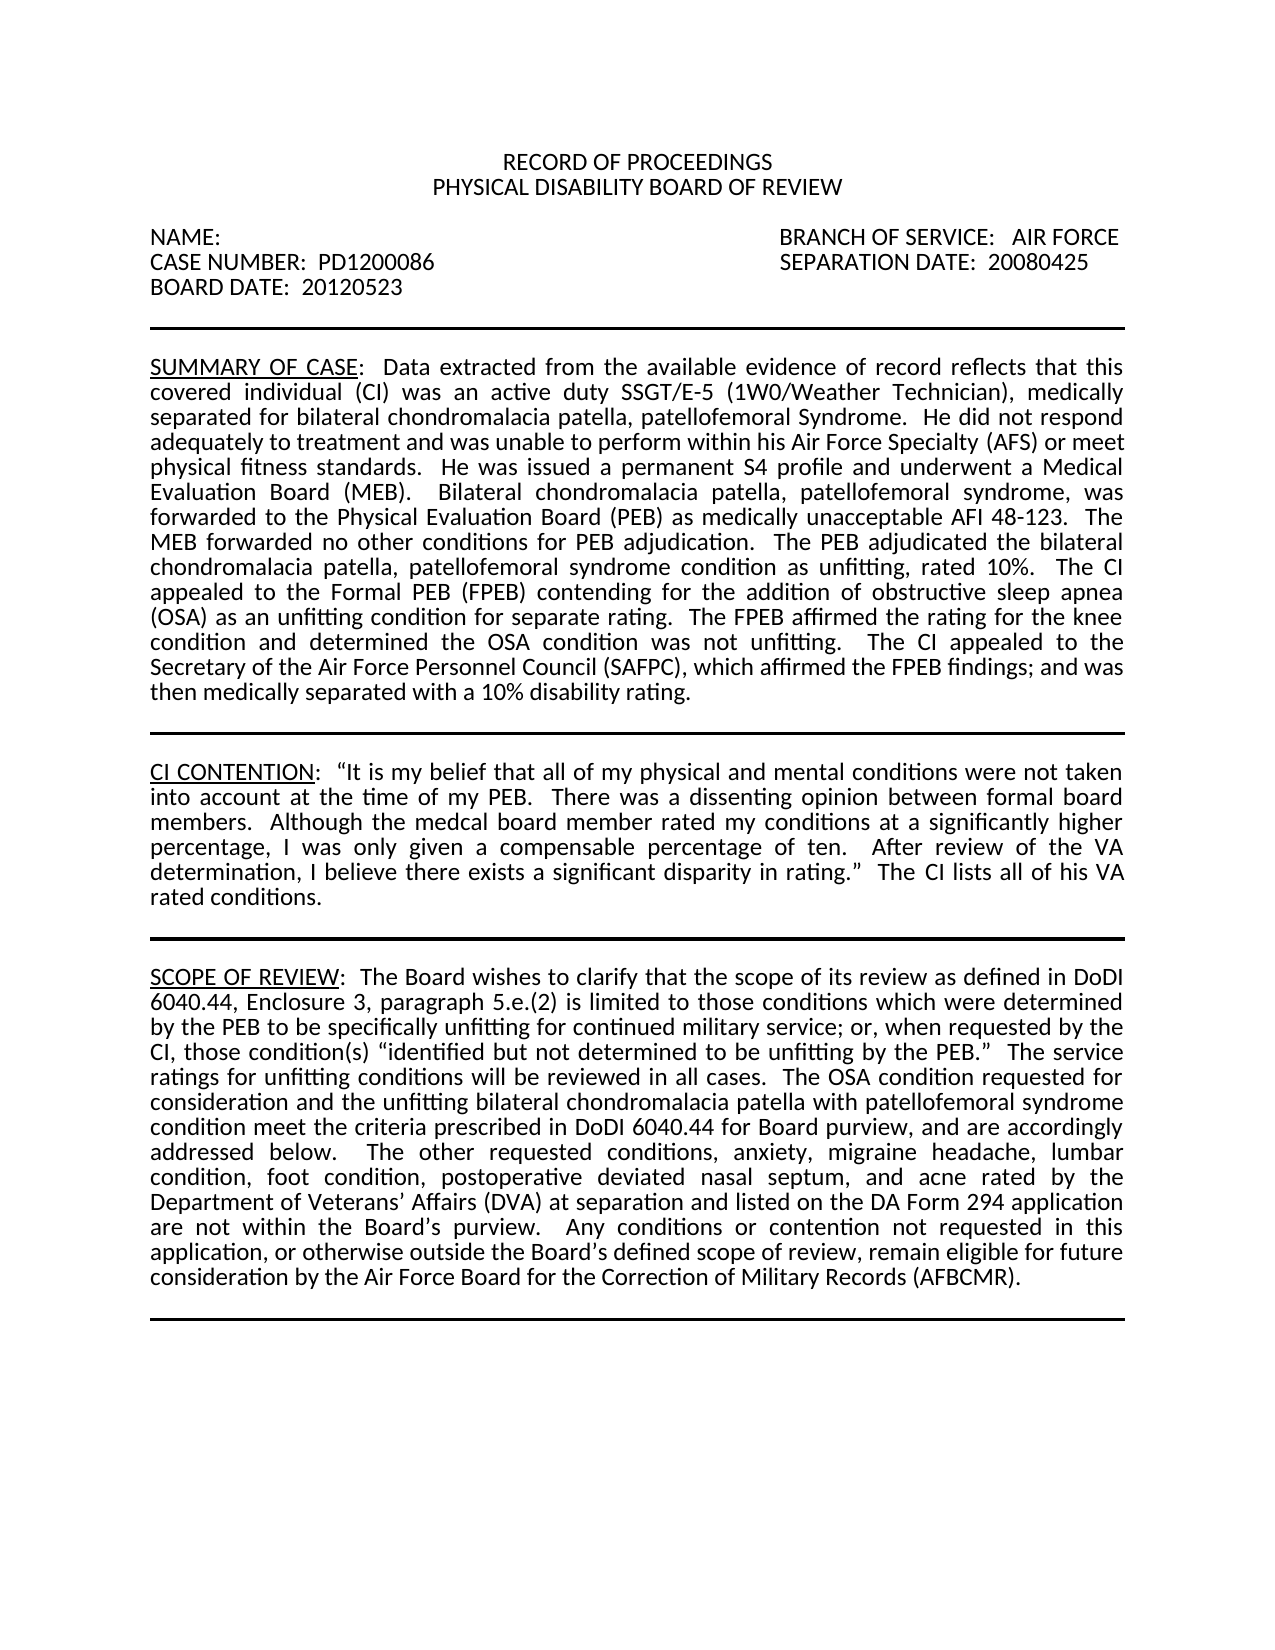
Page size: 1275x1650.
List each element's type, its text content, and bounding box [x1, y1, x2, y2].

text SCOPE OF REVIEW: The Board wishes to clarify that the scope of its review as defined in DoDI 6040.44, Enclosure 3, paragraph 5.e.(2) is limited to those conditions which were determined by the PEB to be specifically unfitting for continued military service; or, when requested by the CI, those condition(s) “identified but not determined to be unfitting by the PEB.” The service ratings for unfitting conditions will be reviewed in all cases. The OSA condition requested for consideration and the unfitting bilateral chondromalacia patella with patellofemoral syndrome condition meet the criteria prescribed in DoDI 6040.44 for Board purview, and are accordingly addressed below. The other requested conditions, anxiety, migraine headache, lumbar condition, foot condition, postoperative deviated nasal septum, and acne rated by the Department of Veterans’ Affairs (DVA) at separation and listed on the DA Form 294 application are not within the Board’s purview. Any conditions or contention not requested in this application, or otherwise outside the Board’s defined scope of review, remain eligible for future consideration by the Air Force Board for the Correction of Military Records (AFBCMR). [150, 966, 1125, 1291]
text CASE NUMBER: PD1200086 SEPARATION DATE: 20080425 [150, 250, 1125, 275]
text NAME: BRANCH OF SERVICE: AIR FORCE [150, 225, 1125, 250]
text PHYSICAL DISABILITY BOARD OF REVIEW [150, 175, 1125, 200]
text BOARD DATE: 20120523 [150, 275, 1125, 300]
text RECORD OF PROCEEDINGS [150, 150, 1125, 175]
text CI CONTENTION: “It is my belief that all of my physical and mental conditions were not taken into account at the time of my PEB. There was a dissenting opinion between formal board members. Although the medcal board member rated my conditions at a significantly higher percentage, I was only given a compensable percentage of ten. After review of the VA determination, I believe there exists a significant disparity in rating.” The CI lists all of his VA rated conditions. [150, 760, 1125, 910]
text SUMMARY OF CASE: Data extracted from the available evidence of record reflects that this covered individual (CI) was an active duty SSGT/E-5 (1W0/Weather Technician), medically separated for bilateral chondromalacia patella, patellofemoral Syndrome. He did not respond adequately to treatment and was unable to perform within his Air Force Specialty (AFS) or meet physical fitness standards. He was issued a permanent S4 profile and underwent a Medical Evaluation Board (MEB). Bilateral chondromalacia patella, patellofemoral syndrome, was forwarded to the Physical Evaluation Board (PEB) as medically unacceptable AFI 48-123. The MEB forwarded no other conditions for PEB adjudication. The PEB adjudicated the bilateral chondromalacia patella, patellofemoral syndrome condition as unfitting, rated 10%. The CI appealed to the Formal PEB (FPEB) contending for the addition of obstructive sleep apnea (OSA) as an unfitting condition for separate rating. The FPEB affirmed the rating for the knee condition and determined the OSA condition was not unfitting. The CI appealed to the Secretary of the Air Force Personnel Council (SAFPC), which affirmed the FPEB findings; and was then medically separated with a 10% disability rating. [150, 355, 1125, 705]
